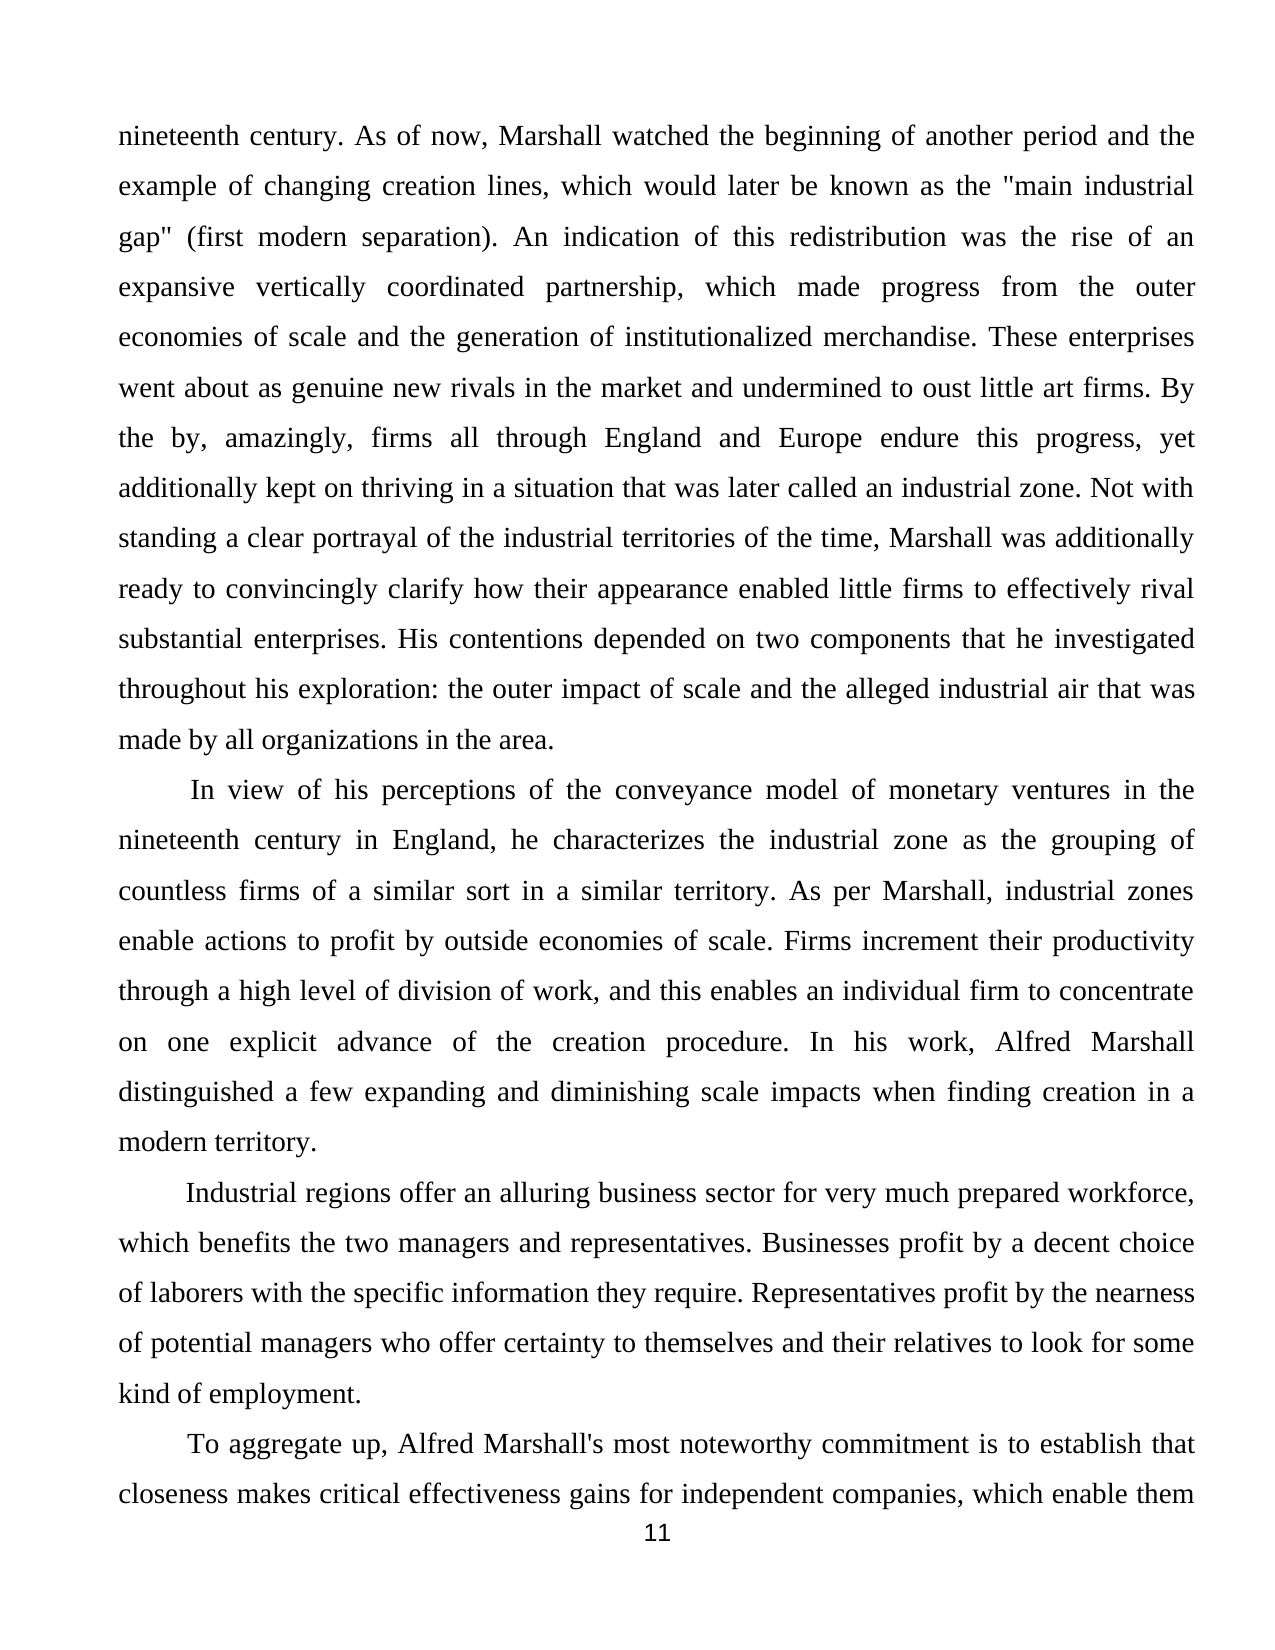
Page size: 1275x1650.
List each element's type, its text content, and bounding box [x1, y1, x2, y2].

text In view of his perceptions of the conveyance model of monetary ventures in the nineteenth century in England, he characterizes the industrial zone as the grouping of countless firms of a similar sort in a similar territory. As per Marshall, industrial zones enable actions to profit by outside economies of scale. Firms increment their productivity through a high level of division of work, and this enables an individual firm to concentrate on one explicit advance of the creation procedure. In his work, Alfred Marshall distinguished a few expanding and diminishing scale impacts when finding creation in a modern territory. [118, 772, 1196, 1158]
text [118, 118, 1196, 755]
text Industrial regions offer an alluring business sector for very much prepared workforce, which benefits the two managers and representatives. Businesses profit by a decent choice of laborers with the specific information they require. Representatives profit by the nearness of potential managers who offer certainty to themselves and their relatives to look for some kind of employment. [118, 1175, 1196, 1409]
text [118, 1426, 1196, 1510]
